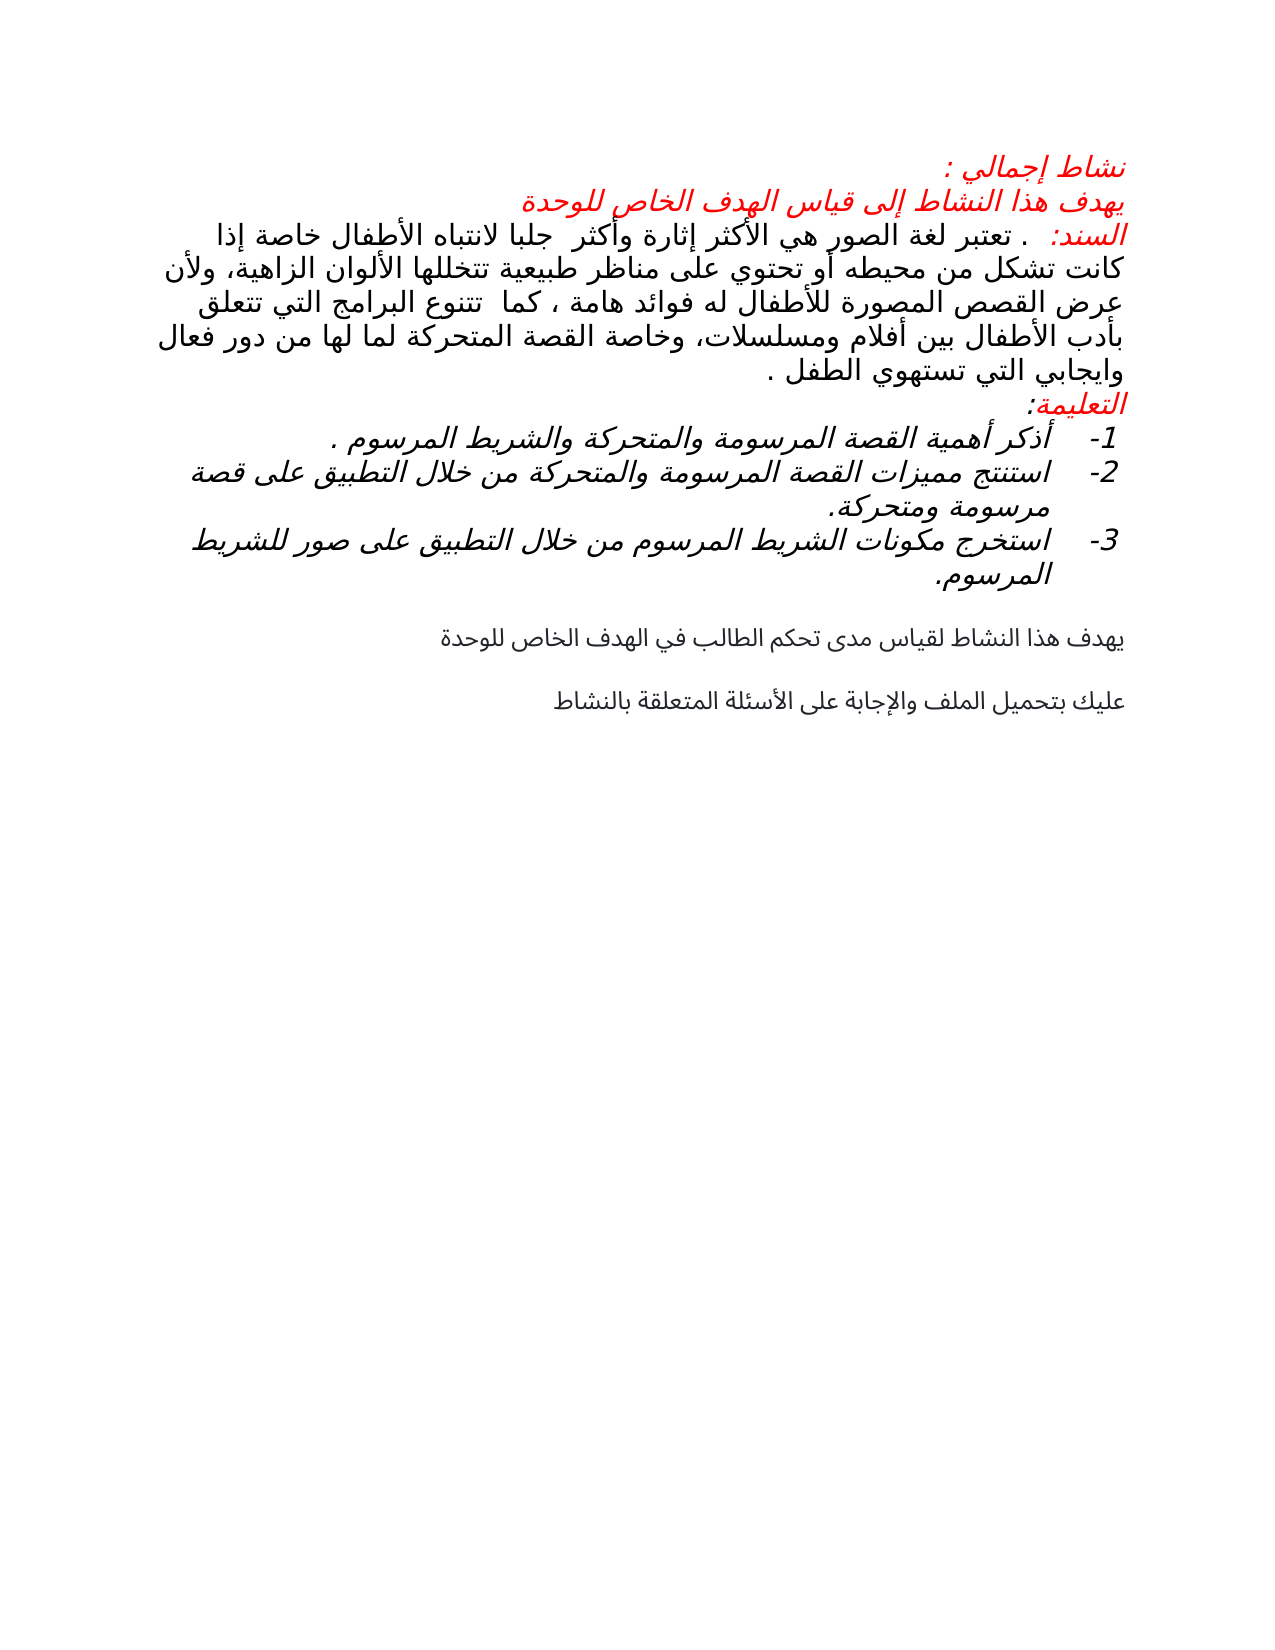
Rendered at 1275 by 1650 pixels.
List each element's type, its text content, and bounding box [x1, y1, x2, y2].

text السند: . تعتبر لغة الصور هي الأكثر إثارة وأكثر جلبا لانتباه الأطفال خاصة إذا كانت تشكل من محيطه أو تحتوي على مناظر طبيعية تتخللها الألوان الزاهية، ولأن عرض القصص المصورة للأطفال له فوائد هامة ، كما تتنوع البرامج التي تتعلق بأدب الأطفال بين أفلام ومسلسلات، وخاصة القصة المتحركة لما لها من دور فعال وايجابي التي تستهوي الطفل . [150, 218, 1125, 388]
text التعليمة: [150, 388, 1125, 422]
text يهدف هذا النشاط إلى قياس الهدف الخاص للوحدة [150, 184, 1125, 218]
list أذكر أهمية القصة المرسومة والمتحركة والشريط المرسوم . [150, 422, 1087, 456]
text عليك بتحميل الملف والإجابة على الأسئلة المتعلقة بالنشاط [150, 683, 1125, 717]
list استنتج مميزات القصة المرسومة والمتحركة من خلال التطبيق على قصة مرسومة ومتحركة. [150, 456, 1087, 523]
list استخرج مكونات الشريط المرسوم من خلال التطبيق على صور للشريط المرسوم. [150, 523, 1087, 591]
text يهدف هذا النشاط لقياس مدى تحكم الطالب في الهدف الخاص للوحدة [150, 619, 1125, 653]
text نشاط إجمالي : [150, 150, 1125, 184]
